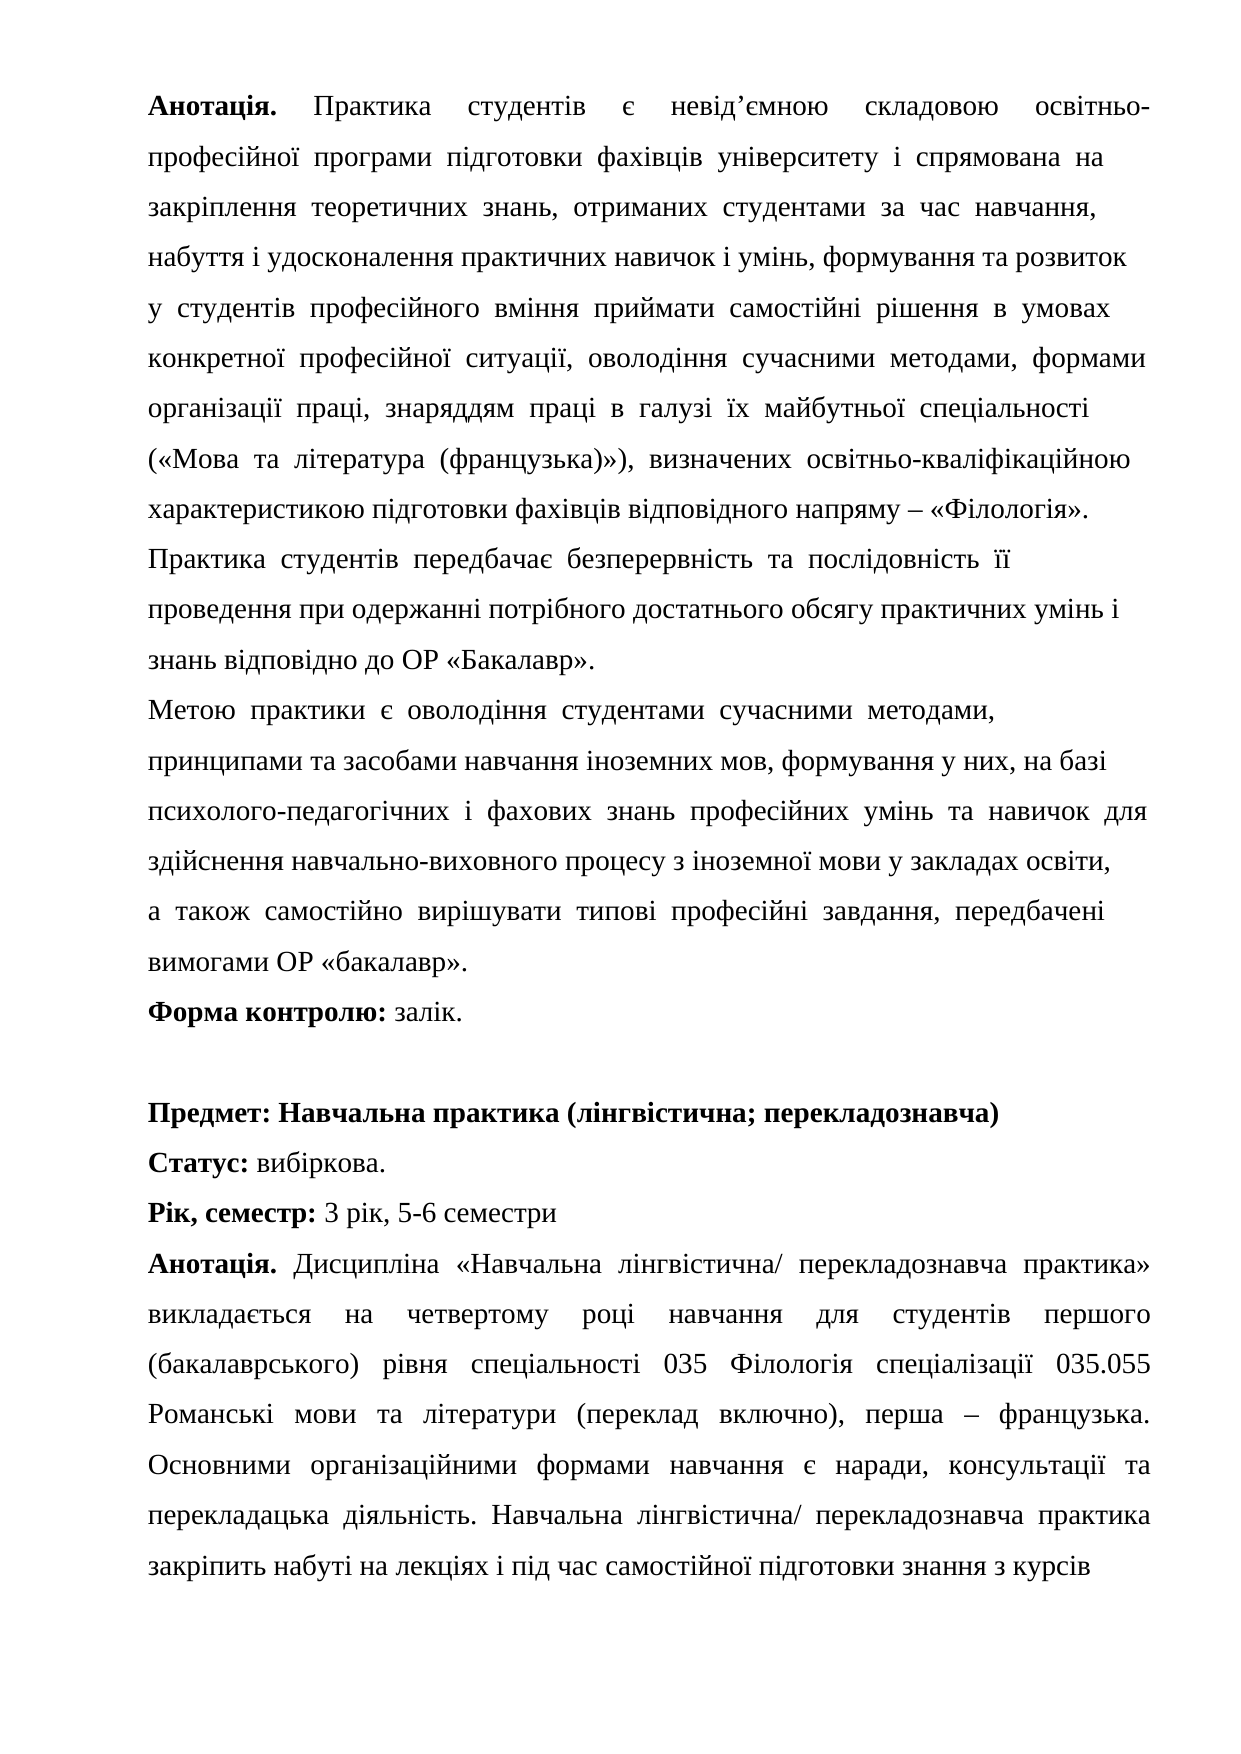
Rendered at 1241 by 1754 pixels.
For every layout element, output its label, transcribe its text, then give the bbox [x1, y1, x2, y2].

text Практика студентів передбачає безперервність та послідовність її [148, 541, 1152, 575]
text Статус: вибіркова. [148, 1145, 1152, 1179]
text знань відповідно до ОР «Бакалавр». [148, 642, 1152, 676]
text закріплення теоретичних знань, отриманих студентами за час навчання, [148, 189, 1152, 223]
text Метою практики є оволодіння студентами сучасними методами, [148, 692, 1152, 726]
text у студентів професійного вміння приймати самостійні рішення в умовах [148, 290, 1152, 323]
text а також самостійно вирішувати типові професійні завдання, передбачені [148, 893, 1152, 927]
text конкретної професійної ситуації, оволодіння сучасними методами, формами [148, 340, 1152, 374]
text вимогами ОР «бакалавр». [148, 944, 1152, 977]
text набуття і удосконалення практичних навичок і умінь, формування та розвиток [148, 239, 1152, 273]
text здійснення навчально-виховного процесу з іноземної мови у закладах освіти, [148, 843, 1152, 877]
text організації праці, знаряддям праці в галузі їх майбутньої спеціальності [148, 390, 1152, 424]
text Анотація. Дисципліна «Навчальна лінгвістична/ перекладознавча практика» викладається на четвертому році навчання для студентів першого (бакалаврського) рівня спеціальності 035 Філологія спеціалізації 035.055 Романські мови та літератури (переклад включно), перша – французька. Основними організаційними формами навчання є наради, консультації та перекладацька діяльність. Навчальна лінгвістична/ перекладознавча практика закріпить набуті на лекціях і під час самостійної підготовки знання з курсів [148, 1246, 1152, 1581]
text Анотація. Практика студентів є невід’ємною складовою освітньо-професійної програми підготовки фахівців університету і спрямована на [148, 88, 1152, 172]
text проведення при одержанні потрібного достатнього обсягу практичних умінь і [148, 592, 1152, 625]
text психолого-педагогічних і фахових знань професійних умінь та навичок для [148, 793, 1152, 826]
text («Мова та література (французька)»), визначених освітньо-кваліфікаційною [148, 441, 1152, 474]
text принципами та засобами навчання іноземних мов, формування у них, на базі [148, 743, 1152, 776]
text Рік, семестр: 3 рік, 5-6 семестри [148, 1195, 1152, 1229]
text Форма контролю: залік. [148, 994, 1152, 1028]
text характеристикою підготовки фахівців відповідного напряму – «Філологія». [148, 491, 1152, 524]
text Предмет: Навчальна практика (лінгвістична; перекладознавча) [148, 1095, 1152, 1128]
